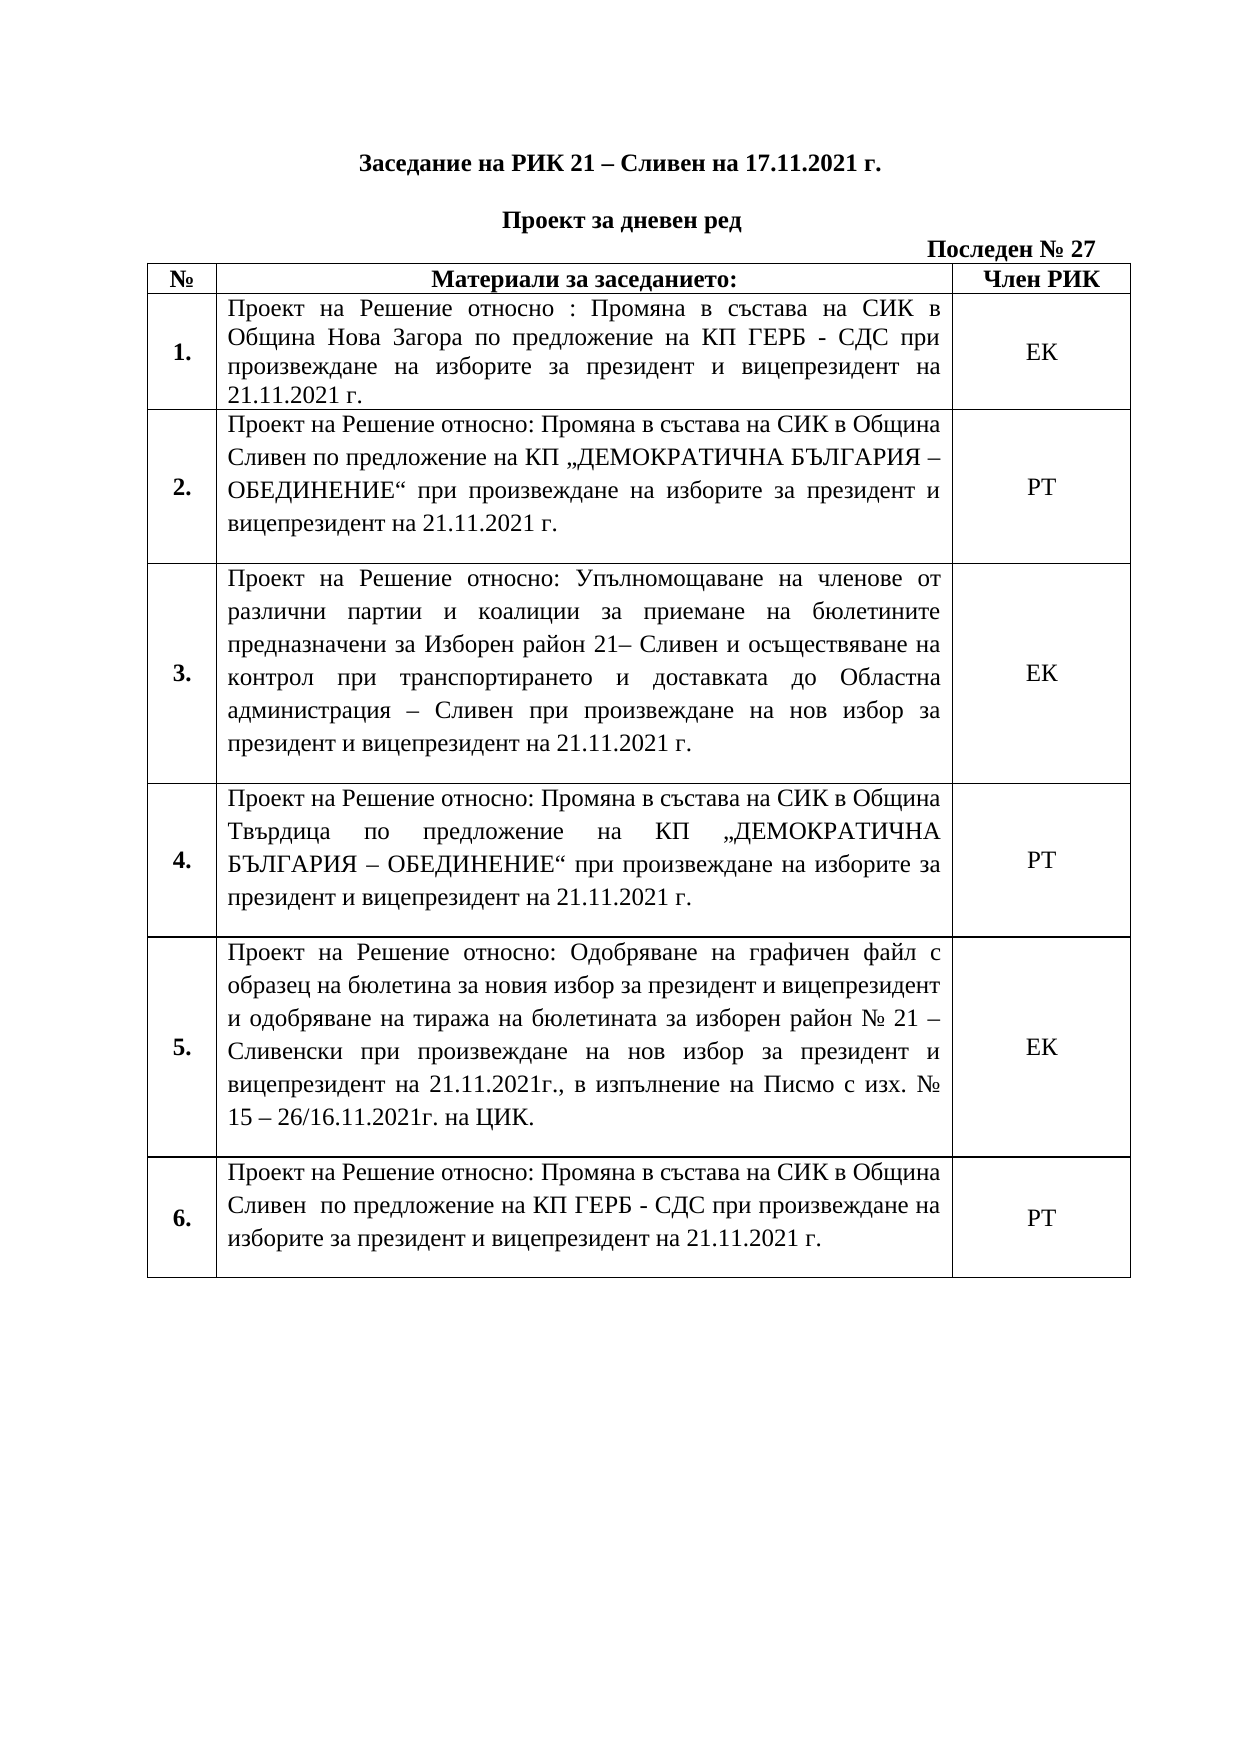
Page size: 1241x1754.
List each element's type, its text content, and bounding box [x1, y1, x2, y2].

table_cell 4. [148, 784, 216, 936]
text Последен № 27 [148, 234, 1096, 263]
table_header № [148, 264, 216, 292]
table_cell 3. [148, 564, 216, 782]
table_cell Проект на Решение относнo : Промяна в състава на СИК в Община Нова Загора по предложение на КП ГЕРБ - СДС при произвеждане на изборите за президент и вицепрезидент на 21.11.2021 г. [217, 294, 952, 408]
table_cell РТ [953, 410, 1130, 562]
table_header Материали за заседанието: [217, 264, 952, 292]
text Заседание на РИК 21 – Сливен на 17.11.2021 г. [148, 148, 1093, 176]
text Проект за дневен ред [148, 205, 1096, 234]
table_cell РТ [953, 784, 1130, 936]
table_cell Проект на Решение относно: Промяна в състава на СИК в Община Сливен по предложение на КП „ДЕМОКРАТИЧНА БЪЛГАРИЯ – ОБЕДИНЕНИЕ“ при произвеждане на изборите за президент и вицепрезидент на 21.11.2021 г. [217, 410, 952, 562]
table_cell 5. [148, 938, 216, 1156]
table_cell 6. [148, 1158, 216, 1277]
table_cell Проект на Решение относно: Одобряване на графичен файл с образец на бюлетина за новия избор за президент и вицепрезидент и одобряване на тиража на бюлетината за изборен район № 21 – Сливенски при произвеждане на нов избор за президент и вицепрезидент на 21.11.2021г., в изпълнение на Писмо с изх. № 15 – 26/16.11.2021г. на ЦИК. [217, 938, 952, 1156]
table_cell ЕК [953, 294, 1130, 408]
table_cell Проект на Решение относно: Упълномощаване на членове от различни партии и коалиции за приемане на бюлетините предназначени за Изборен район 21– Сливен и осъществяване на контрол при транспортирането и доставката до Областна администрация – Сливен при произвеждане на нов избор за президент и вицепрезидент на 21.11.2021 г. [217, 564, 952, 782]
table_cell Проект на Решение относно: Промяна в състава на СИК в Община Твърдица по предложение на КП „ДЕМОКРАТИЧНА БЪЛГАРИЯ – ОБЕДИНЕНИЕ“ при произвеждане на изборите за президент и вицепрезидент на 21.11.2021 г. [217, 784, 952, 936]
table_cell РТ [953, 1158, 1130, 1277]
table_cell 1. [148, 294, 216, 408]
table_cell ЕК [953, 564, 1130, 782]
table_header Член РИК [953, 264, 1130, 292]
table_cell ЕК [953, 938, 1130, 1156]
table_cell 2. [148, 410, 216, 562]
table_cell Проект на Решение относно: Промяна в състава на СИК в Община Сливен по предложение на КП ГЕРБ - СДС при произвеждане на изборите за президент и вицепрезидент на 21.11.2021 г. [217, 1158, 952, 1277]
